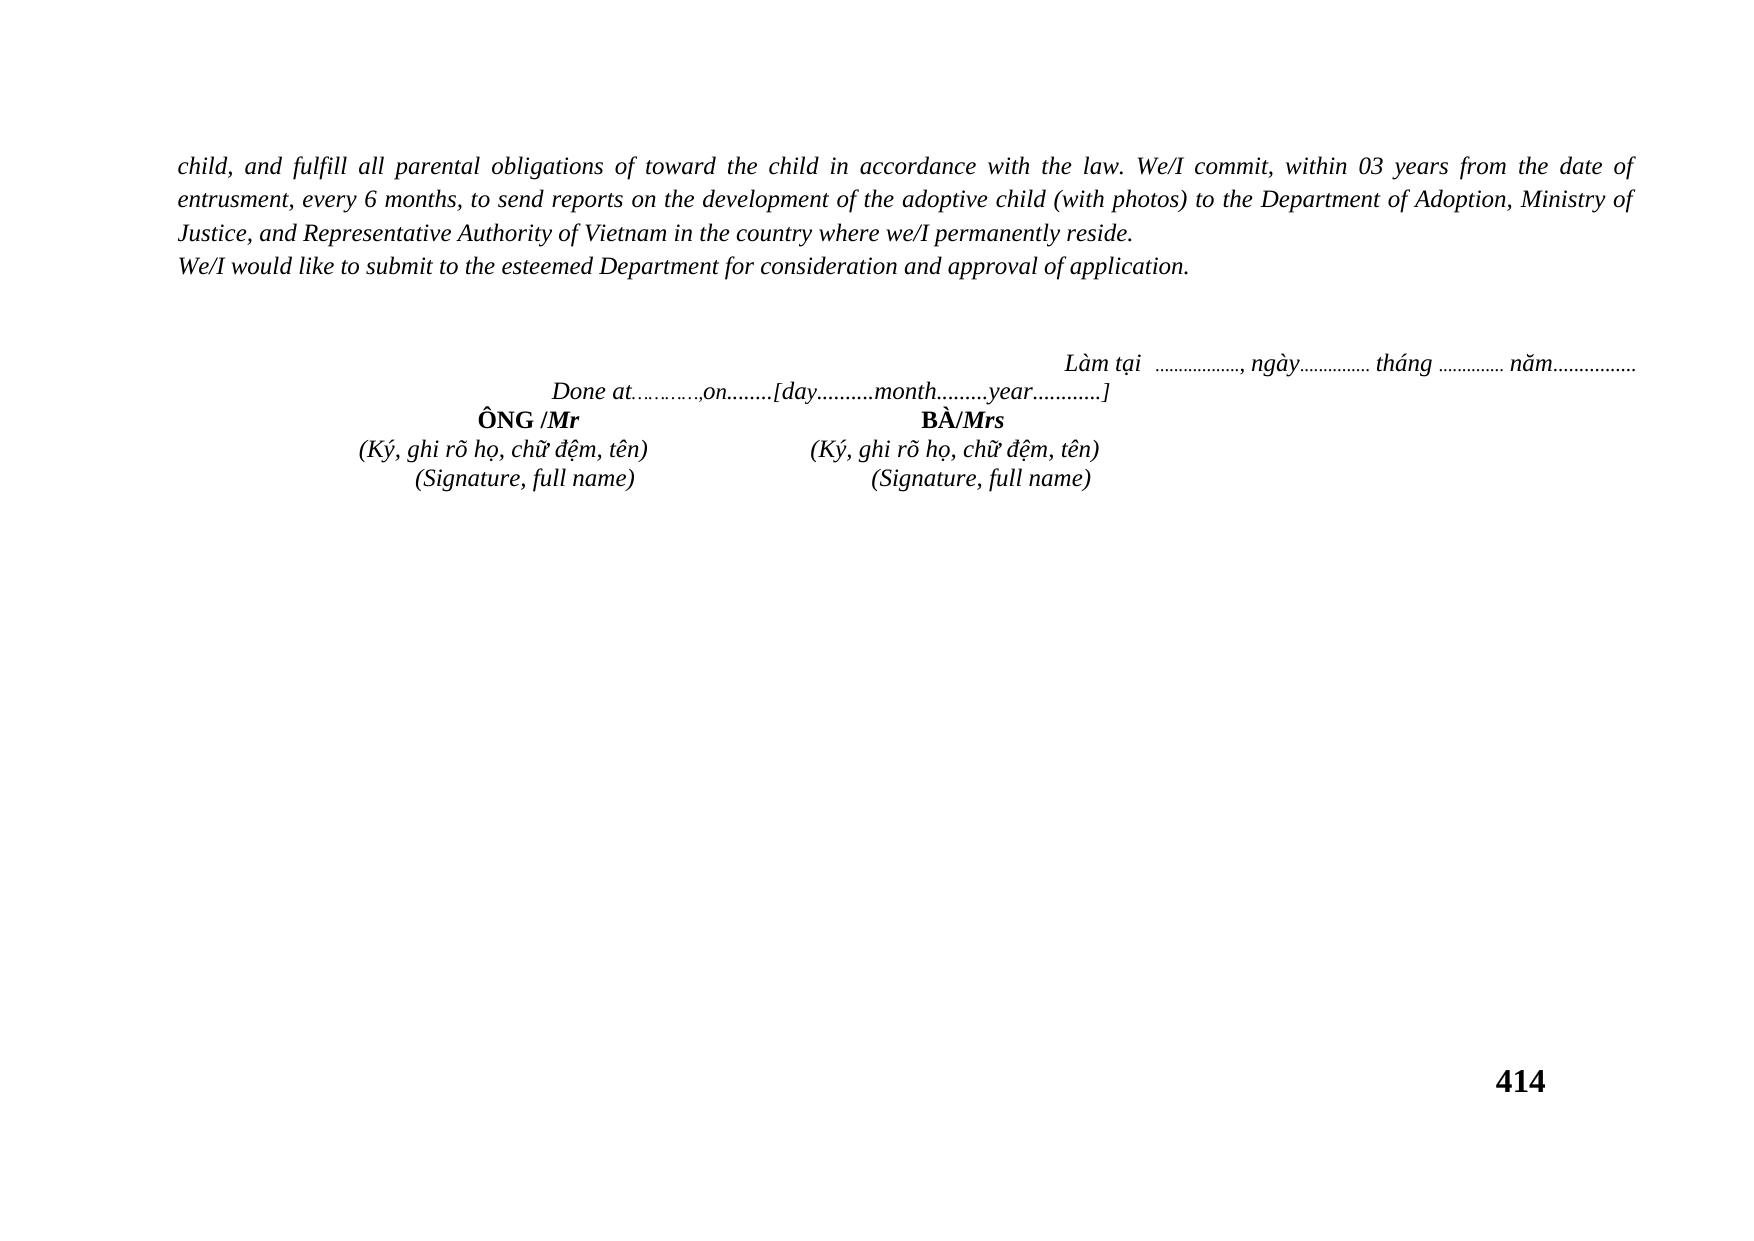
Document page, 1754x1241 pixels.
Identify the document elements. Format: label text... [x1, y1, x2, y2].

text ÔNG /Mr BÀ/Mrs [402, 405, 1636, 434]
text Done at…………,on........[day..........month.........year............] [402, 376, 1636, 405]
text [177, 148, 1636, 248]
text Làm tại .................., ngày............... tháng .............. năm................ [477, 348, 1636, 376]
text We/I would like to submit to the esteemed Department for consideration and approval of application. [177, 248, 1636, 281]
text (Signature, full name) (Signature, full name) [177, 463, 1636, 491]
text (Ký, ghi rõ họ, chữ đệm, tên) (Ký, ghi rõ họ, chữ đệm, tên) [177, 434, 1636, 463]
